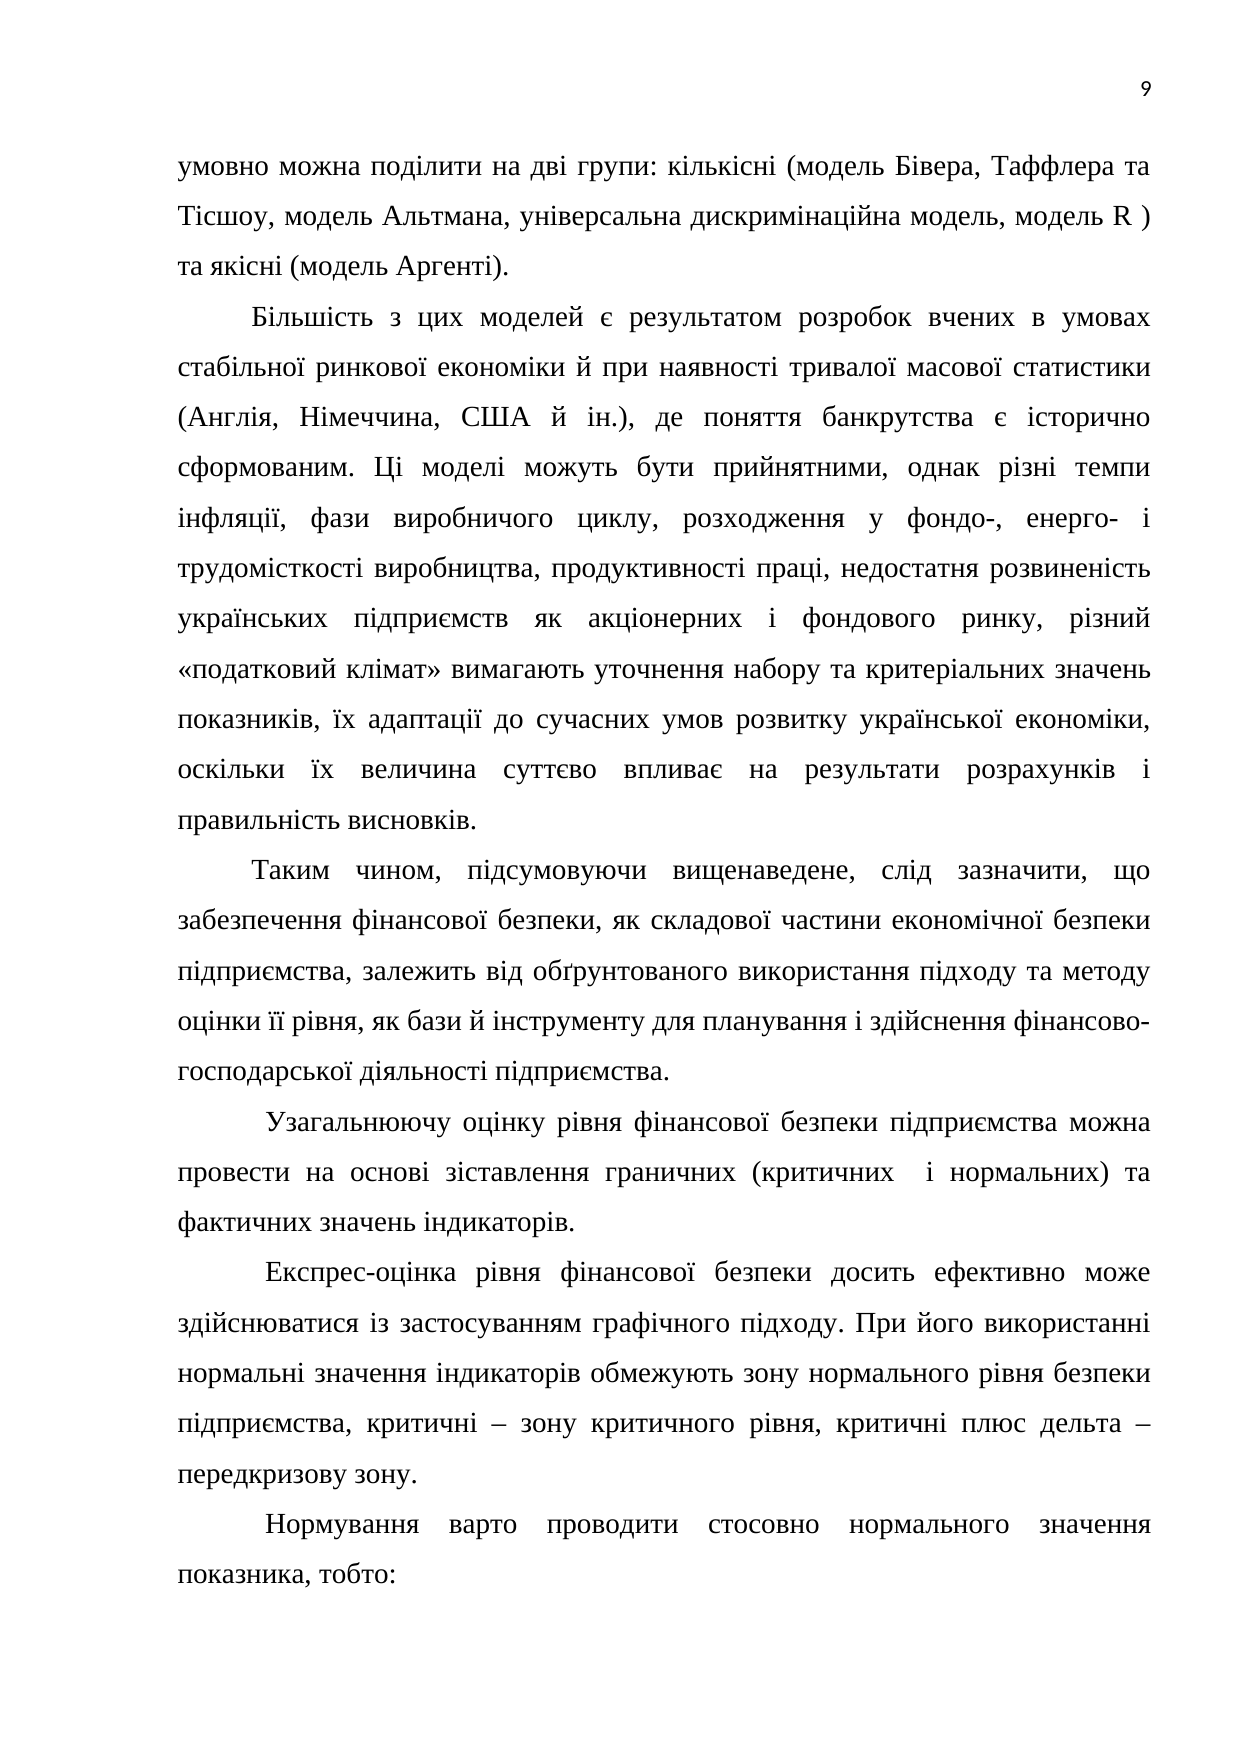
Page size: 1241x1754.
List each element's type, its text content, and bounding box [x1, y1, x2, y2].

text Таким чином, підсумовуючи вищенаведене, слід зазначити, що забезпечення фінансової безпеки, як складової частини економічної безпеки підприємства, залежить від обґрунтованого використання підходу та методу оцінки її рівня, як бази й інструменту для планування і здійснення фінансово-господарської діяльності підприємства. [177, 852, 1152, 1087]
text Більшість з цих моделей є результатом розробок вчених в умовах стабільної ринкової економіки й при наявності тривалої масової статистики (Англія, Німеччина, США й ін.), де поняття банкрутства є історично сформованим. Ці моделі можуть бути прийнятними, однак різні темпи інфляції, фази виробничого циклу, розходження у фондо-, енерго- і трудомісткості виробництва, продуктивності праці, недостатня розвиненість українських підприємств як акціонерних і фондового ринку, різний «податковий клімат» вимагають уточнення набору та критеріальних значень показників, їх адаптації до сучасних умов розвитку української економіки, оскільки їх величина суттєво впливає на результати розрахунків і правильність висновків. [177, 299, 1152, 835]
text Експрес-оцінка рівня фінансової безпеки досить ефективно може здійснюватися із застосуванням графічного підходу. При його використанні нормальні значення індикаторів обмежують зону нормального рівня безпеки підприємства, критичні – зону критичного рівня, критичні плюс дельта – передкризову зону. [177, 1254, 1152, 1489]
text Узагальнюючу оцінку рівня фінансової безпеки підприємства можна провести на основі зіставлення граничних (критичних і нормальних) та фактичних значень індикаторів. [177, 1104, 1152, 1238]
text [177, 148, 1152, 282]
text Нормування варто проводити стосовно нормального значення показника, тобто: [177, 1506, 1152, 1590]
